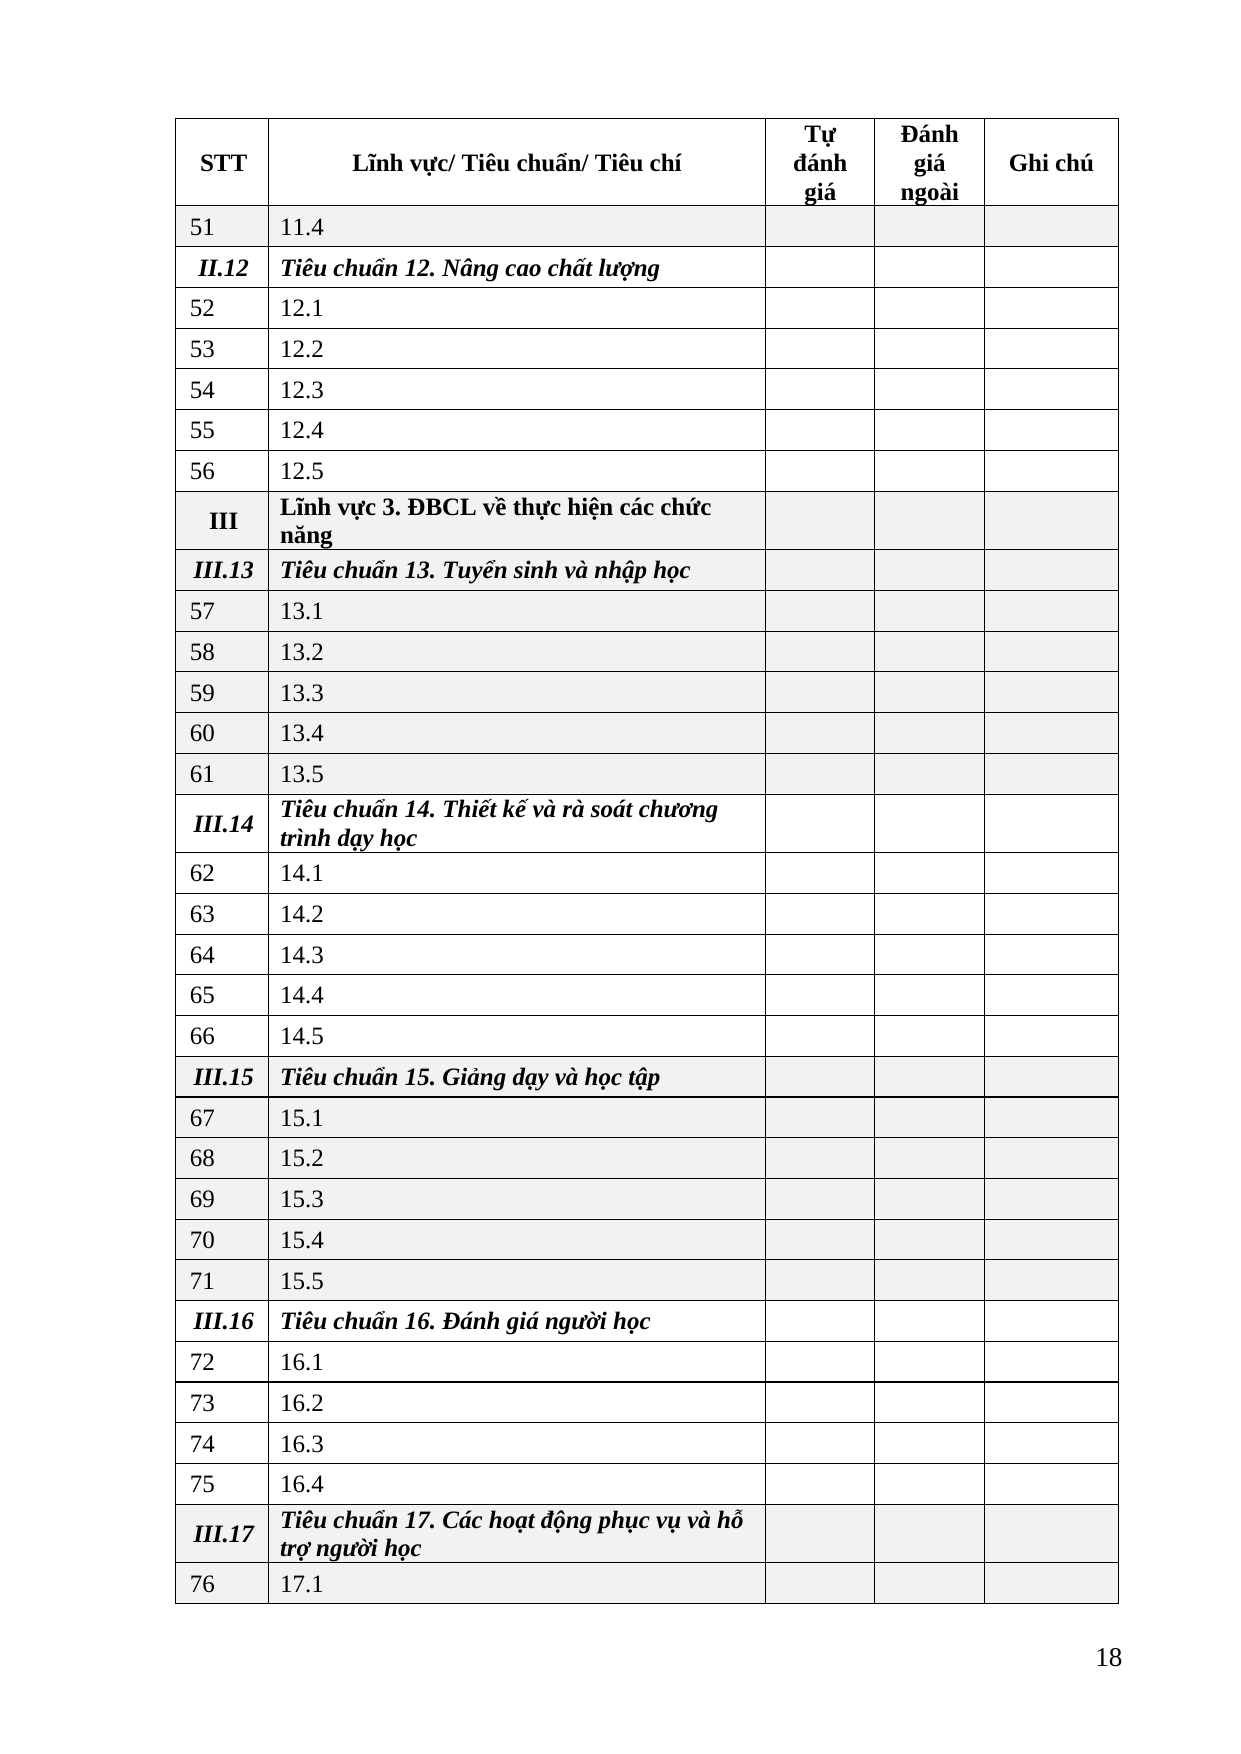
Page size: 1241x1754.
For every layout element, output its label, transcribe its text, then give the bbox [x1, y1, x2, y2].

table_cell [985, 1342, 1118, 1381]
table_cell [176, 975, 268, 1015]
table_cell [875, 1016, 984, 1056]
table_cell III.14 [176, 795, 268, 852]
table_cell [766, 329, 874, 368]
table_cell [985, 288, 1118, 328]
table_cell [176, 853, 268, 893]
table_cell [766, 975, 874, 1015]
table_cell [985, 1464, 1118, 1504]
table_cell [985, 206, 1118, 246]
table_cell 15.1 [269, 1098, 765, 1137]
table_cell 13.4 [269, 713, 765, 753]
table_cell [985, 1138, 1118, 1178]
table_cell III.16 [176, 1301, 268, 1341]
table_cell Tiêu chuẩn 13. Tuyển sinh và nhập học [269, 550, 765, 590]
table_cell [766, 632, 874, 671]
table_header Đánh giá ngoài [875, 119, 984, 205]
table_cell 16.1 [269, 1342, 765, 1381]
table_cell Tiêu chuẩn 17. Các hoạt động phục vụ và hỗ trợ người học [269, 1505, 765, 1562]
table_cell [875, 550, 984, 590]
table_cell [985, 754, 1118, 793]
table_cell [176, 1016, 268, 1056]
table_header Lĩnh vực/ Tiêu chuẩn/ Tiêu chí [269, 119, 765, 205]
table_cell [766, 591, 874, 631]
table_cell [875, 369, 984, 409]
table_cell [875, 410, 984, 450]
table_cell [766, 894, 874, 933]
table_cell [985, 632, 1118, 671]
table_cell [875, 288, 984, 328]
table_cell [766, 247, 874, 287]
table_cell 12.5 [269, 451, 765, 491]
table_cell III.15 [176, 1057, 268, 1096]
table_cell 13.2 [269, 632, 765, 671]
table_cell [176, 1342, 268, 1381]
table_cell 11.4 [269, 206, 765, 246]
table_cell [766, 1464, 874, 1504]
table_cell [766, 550, 874, 590]
table_cell [176, 1179, 268, 1218]
table_cell 17.1 [269, 1563, 765, 1603]
table_cell [176, 935, 268, 974]
table_cell [766, 1220, 874, 1259]
table_cell 12.2 [269, 329, 765, 368]
table_cell [176, 1563, 268, 1603]
table_cell 15.4 [269, 1220, 765, 1259]
table_cell [176, 206, 268, 246]
table_cell [766, 1016, 874, 1056]
table_cell [176, 632, 268, 671]
table_cell III [176, 492, 268, 549]
table_header Ghi chú [985, 119, 1118, 205]
table_cell [766, 1179, 874, 1218]
table_cell [875, 1179, 984, 1218]
table_cell [176, 451, 268, 491]
table_cell [176, 1098, 268, 1137]
table_cell [875, 1464, 984, 1504]
table_cell [875, 713, 984, 753]
table_cell [766, 410, 874, 450]
table_cell [875, 1423, 984, 1463]
table_cell [985, 1563, 1118, 1603]
table_cell 12.3 [269, 369, 765, 409]
table_cell [985, 894, 1118, 933]
table_cell 14.1 [269, 853, 765, 893]
table_cell [766, 1423, 874, 1463]
table_cell [875, 1220, 984, 1259]
table_cell [875, 935, 984, 974]
table_cell [875, 1342, 984, 1381]
table_cell [176, 288, 268, 328]
table_cell [985, 672, 1118, 712]
table_cell [766, 288, 874, 328]
table_cell 14.4 [269, 975, 765, 1015]
table_cell [875, 1057, 984, 1096]
table_header STT [176, 119, 268, 205]
table_cell 14.5 [269, 1016, 765, 1056]
table_cell [176, 410, 268, 450]
table_cell [875, 492, 984, 549]
table_cell [766, 1383, 874, 1422]
table_cell [985, 492, 1118, 549]
table_cell [875, 1505, 984, 1562]
table_cell [875, 795, 984, 852]
table_cell [176, 369, 268, 409]
table_cell Tiêu chuẩn 14. Thiết kế và rà soát chương trình dạy học [269, 795, 765, 852]
table_cell [875, 1260, 984, 1300]
table_cell [875, 975, 984, 1015]
table_cell 13.5 [269, 754, 765, 793]
table_cell 13.1 [269, 591, 765, 631]
table_cell [766, 1301, 874, 1341]
table_cell [176, 1138, 268, 1178]
table_cell [985, 1057, 1118, 1096]
table_cell [875, 754, 984, 793]
table_cell [985, 713, 1118, 753]
table_cell [985, 1098, 1118, 1137]
table_cell [875, 894, 984, 933]
table_cell III.17 [176, 1505, 268, 1562]
table_cell [176, 1383, 268, 1422]
table_cell [766, 935, 874, 974]
table_cell [875, 329, 984, 368]
table_cell [985, 1301, 1118, 1341]
table_cell 16.2 [269, 1383, 765, 1422]
table_cell [875, 672, 984, 712]
table_cell [875, 1098, 984, 1137]
table_cell Tiêu chuẩn 15. Giảng dạy và học tập [269, 1057, 765, 1096]
table_cell 15.3 [269, 1179, 765, 1218]
table_cell [875, 853, 984, 893]
table_cell Lĩnh vực 3. ĐBCL về thực hiện các chức năng [269, 492, 765, 549]
table_cell [766, 853, 874, 893]
table_cell [985, 329, 1118, 368]
table_cell [176, 754, 268, 793]
table_cell [766, 713, 874, 753]
table_cell [875, 1301, 984, 1341]
table_cell [875, 451, 984, 491]
table_cell [766, 451, 874, 491]
table_cell [766, 369, 874, 409]
table_cell [985, 1423, 1118, 1463]
table_cell 12.4 [269, 410, 765, 450]
table_cell 15.2 [269, 1138, 765, 1178]
table_cell [985, 935, 1118, 974]
table_cell [766, 492, 874, 549]
table_cell 12.1 [269, 288, 765, 328]
table_cell 16.3 [269, 1423, 765, 1463]
table_cell [985, 1220, 1118, 1259]
table_cell [176, 713, 268, 753]
table_cell [766, 795, 874, 852]
table_cell [176, 1220, 268, 1259]
table_cell [875, 1138, 984, 1178]
table_cell [766, 1138, 874, 1178]
table_cell III.13 [176, 550, 268, 590]
table_cell 13.3 [269, 672, 765, 712]
table_cell [985, 975, 1118, 1015]
table_cell 16.4 [269, 1464, 765, 1504]
table_cell [766, 1098, 874, 1137]
table_cell [985, 1260, 1118, 1300]
table_cell [176, 672, 268, 712]
table_cell [176, 329, 268, 368]
table_cell [766, 1260, 874, 1300]
table_cell [985, 853, 1118, 893]
table_cell [875, 632, 984, 671]
table_cell [875, 1563, 984, 1603]
table_cell [985, 451, 1118, 491]
table_cell [875, 591, 984, 631]
table_cell [875, 1383, 984, 1422]
table_cell [985, 247, 1118, 287]
table_cell [985, 795, 1118, 852]
table_cell [176, 591, 268, 631]
table_cell 14.3 [269, 935, 765, 974]
table_cell [985, 369, 1118, 409]
table_cell [766, 1505, 874, 1562]
table_cell [766, 1342, 874, 1381]
table_cell [985, 410, 1118, 450]
table_cell [985, 1383, 1118, 1422]
table_cell [985, 1505, 1118, 1562]
table_cell Tiêu chuẩn 16. Đánh giá người học [269, 1301, 765, 1341]
table_cell [766, 1057, 874, 1096]
table_cell [176, 1423, 268, 1463]
table_cell [176, 1260, 268, 1300]
table_cell Tiêu chuẩn 12. Nâng cao chất lượng [269, 247, 765, 287]
table_cell [766, 672, 874, 712]
table_cell [985, 550, 1118, 590]
table_header Tự đánh giá [766, 119, 874, 205]
table_cell [985, 1179, 1118, 1218]
table_cell [176, 894, 268, 933]
table_cell [766, 1563, 874, 1603]
table_cell [875, 247, 984, 287]
table_cell [766, 754, 874, 793]
table_cell [985, 591, 1118, 631]
table_cell [875, 206, 984, 246]
table_cell [766, 206, 874, 246]
table_cell 14.2 [269, 894, 765, 933]
table_cell [985, 1016, 1118, 1056]
table_cell [176, 1464, 268, 1504]
table_cell II.12 [176, 247, 268, 287]
table_cell 15.5 [269, 1260, 765, 1300]
